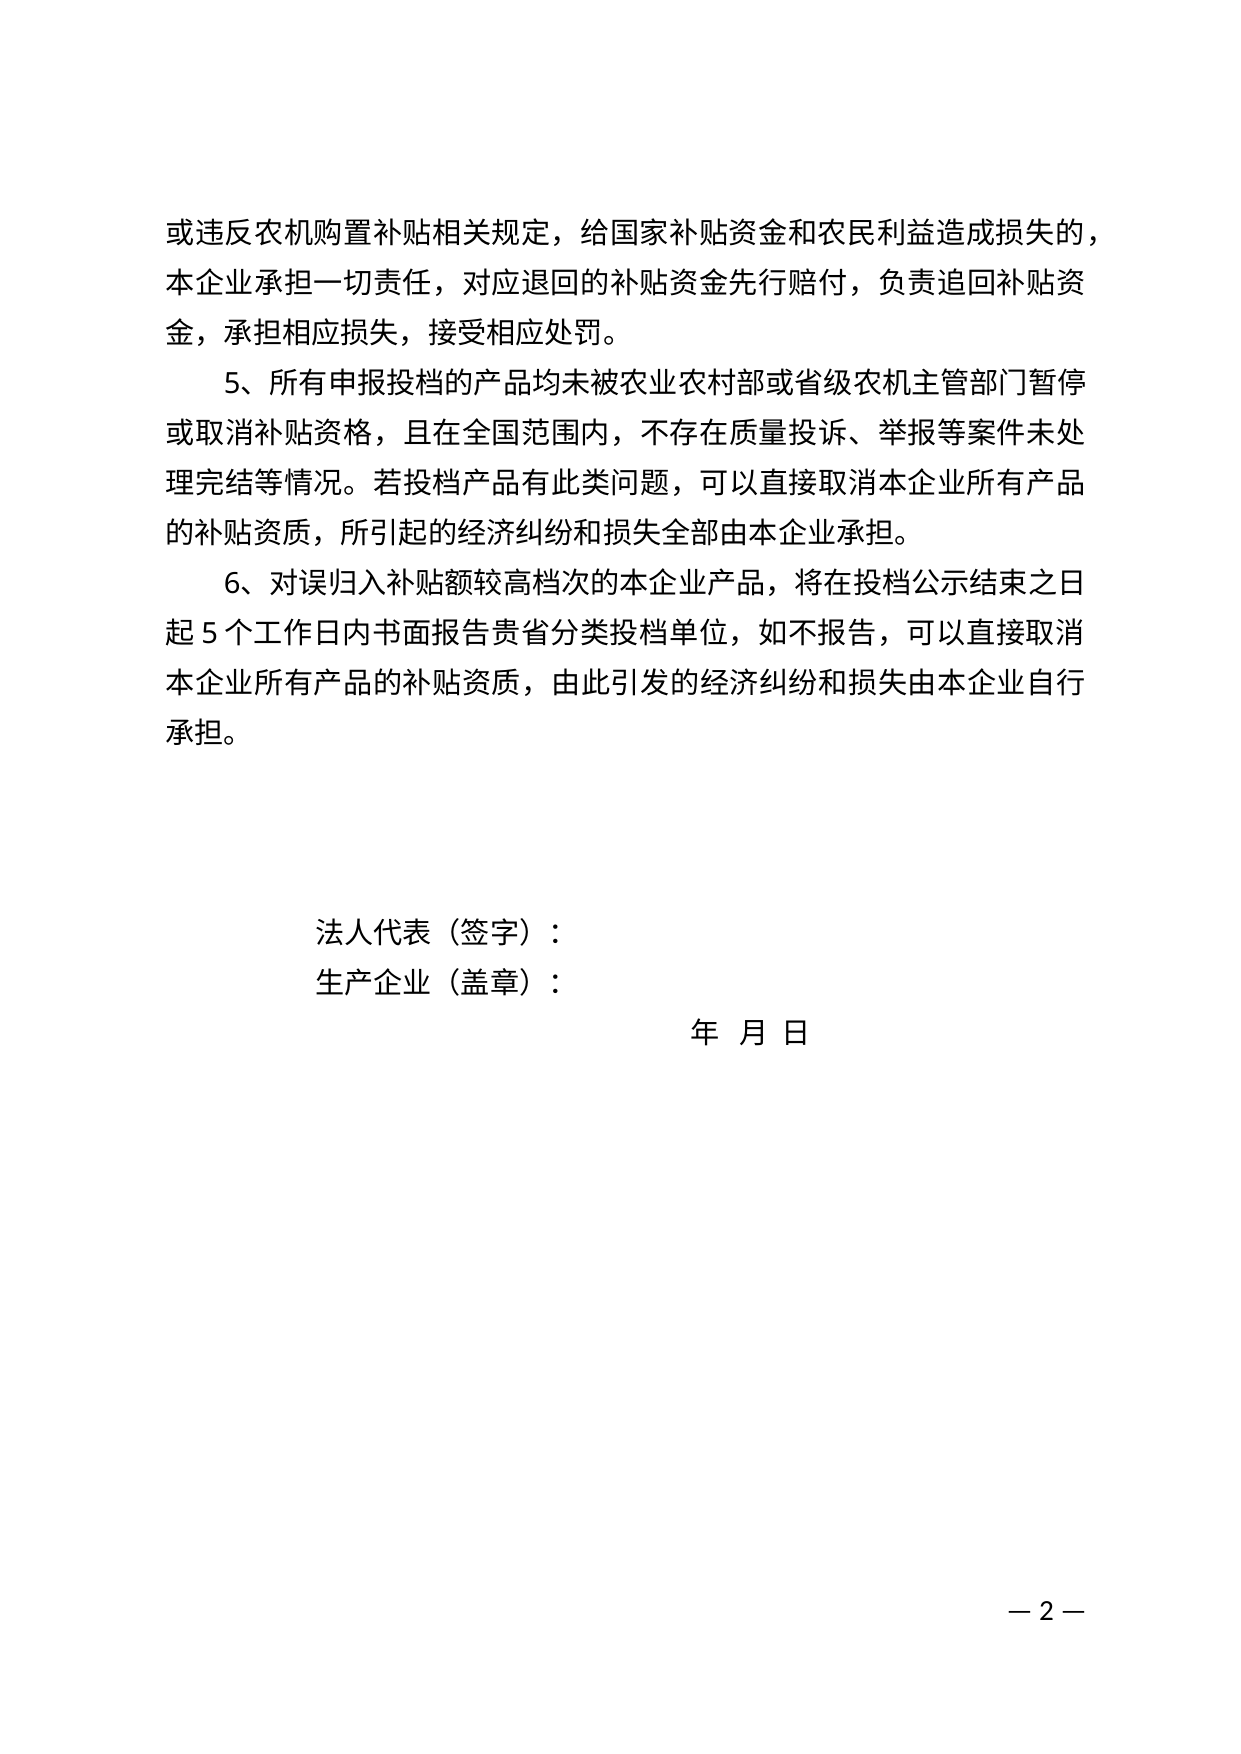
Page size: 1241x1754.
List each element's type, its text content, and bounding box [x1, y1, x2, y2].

text 年 月 日 [165, 1003, 1087, 1053]
text 生产企业（盖章）： [165, 953, 1087, 1003]
text 6、对误归入补贴额较高档次的本企业产品，将在投档公示结束之日起5个工作日内书面报告贵省分类投档单位，如不报告，可以直接取消本企业所有产品的补贴资质，由此引发的经济纠纷和损失由本企业自行承担。 [165, 553, 1087, 753]
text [165, 203, 1087, 353]
text 法人代表（签字）： [165, 903, 1087, 953]
text 5、所有申报投档的产品均未被农业农村部或省级农机主管部门暂停或取消补贴资格，且在全国范围内，不存在质量投诉、举报等案件未处理完结等情况。若投档产品有此类问题，可以直接取消本企业所有产品的补贴资质，所引起的经济纠纷和损失全部由本企业承担。 [165, 353, 1087, 553]
